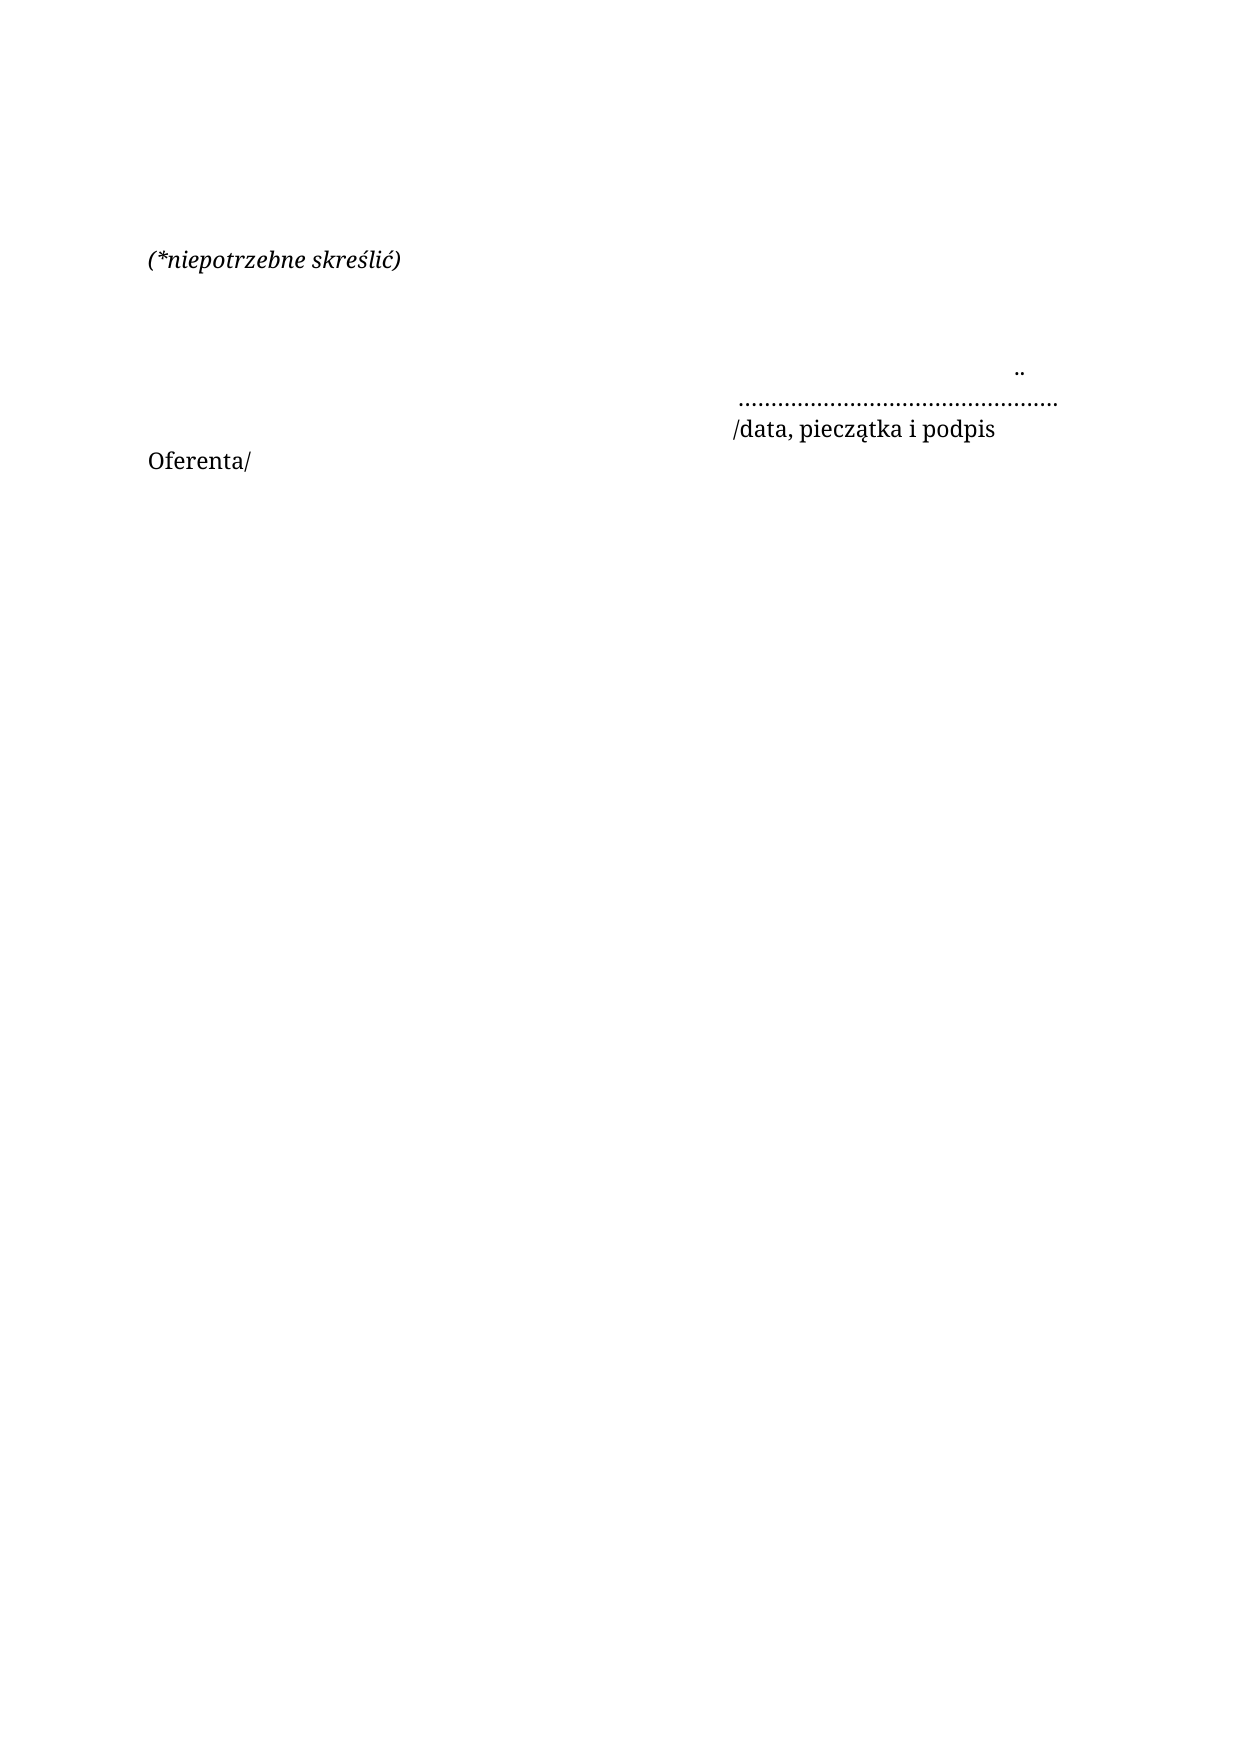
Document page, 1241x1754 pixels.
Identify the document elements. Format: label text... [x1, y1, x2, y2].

text ..…………………………………………. [738, 351, 1092, 413]
text /data, pieczątka i podpis Oferenta/ [148, 413, 1092, 476]
text (*niepotrzebne skreślić) [148, 244, 1092, 275]
